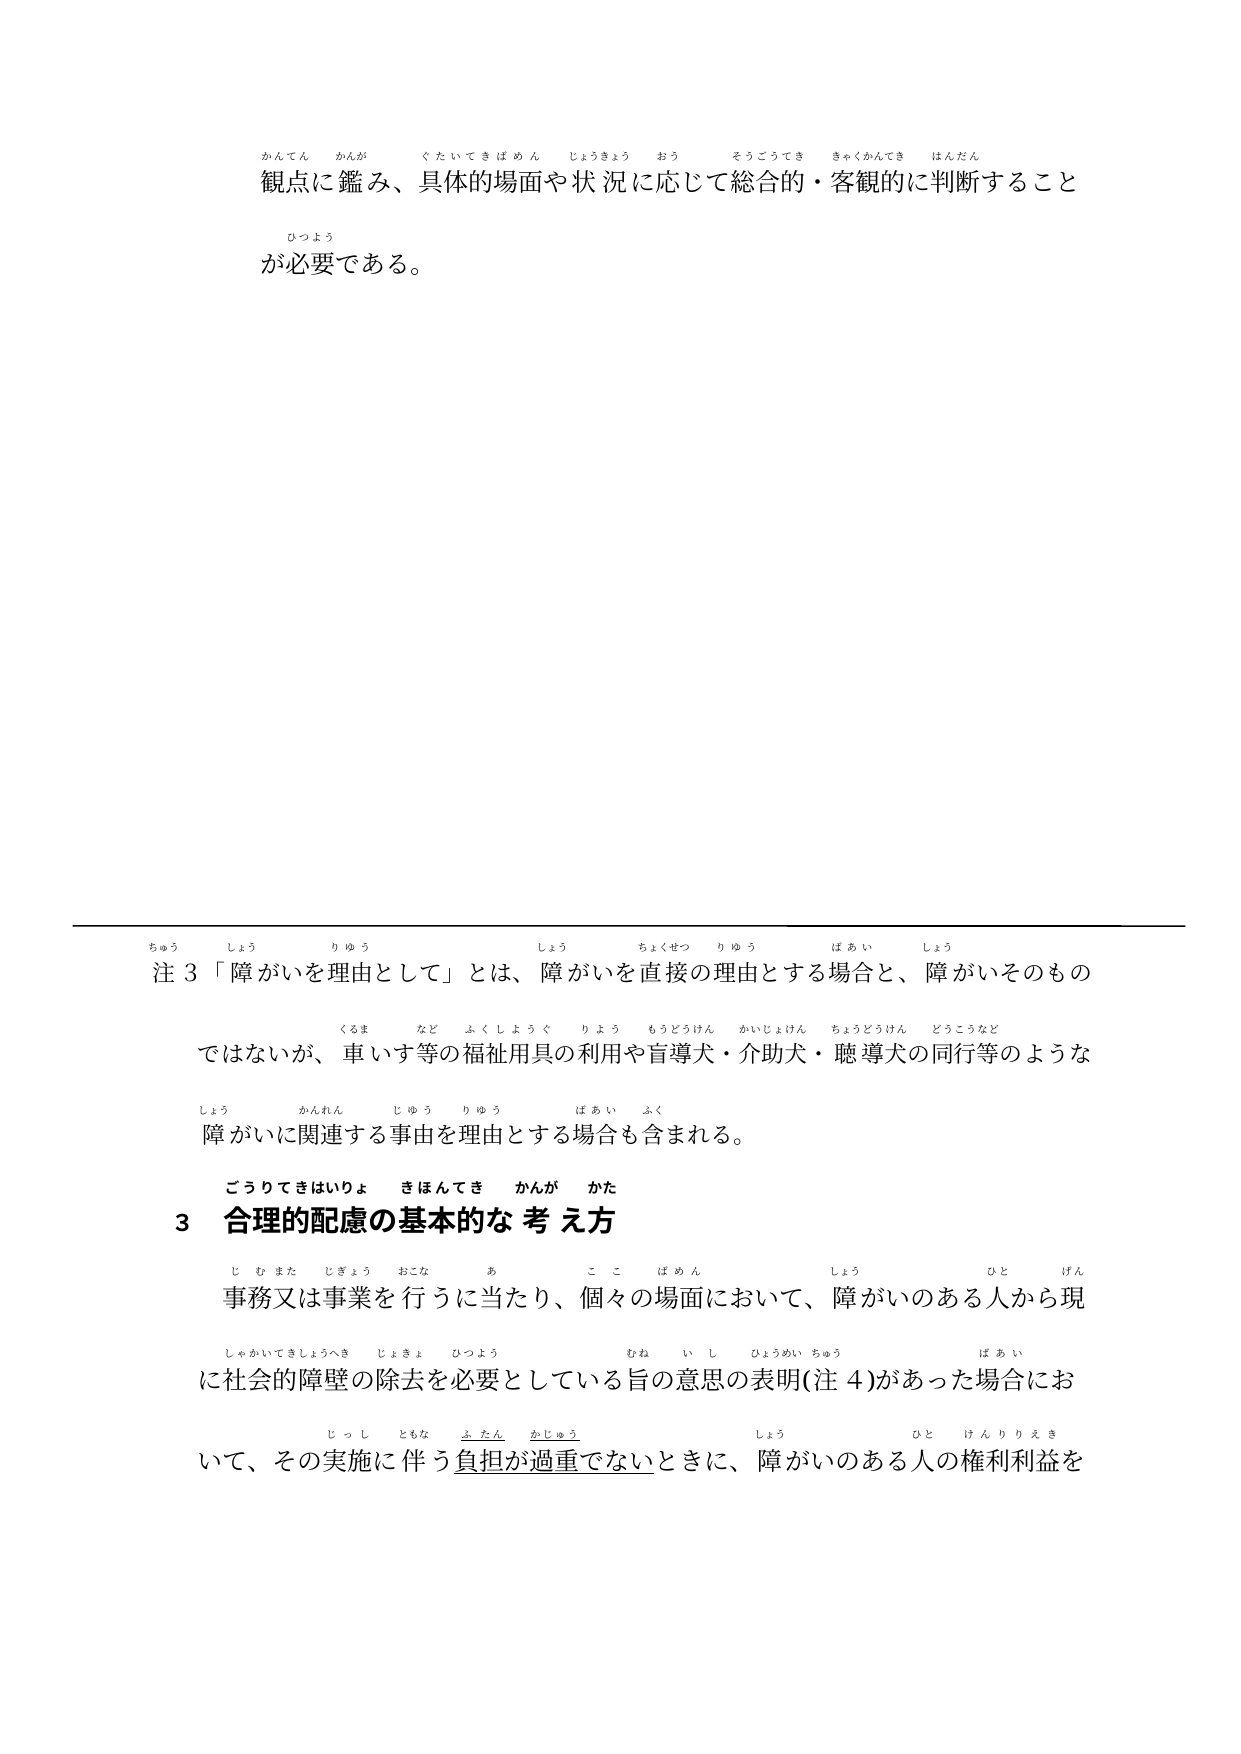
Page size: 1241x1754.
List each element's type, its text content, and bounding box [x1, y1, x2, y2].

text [198, 1249, 1092, 1493]
text ３ のなえ [148, 1167, 1092, 1249]
text ３「がいをとして」とは、がいをのとすると、がいそのものではないが、いすののや・・ののようながいにするをとするもまれる。 [148, 927, 1092, 1167]
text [235, 133, 1092, 296]
